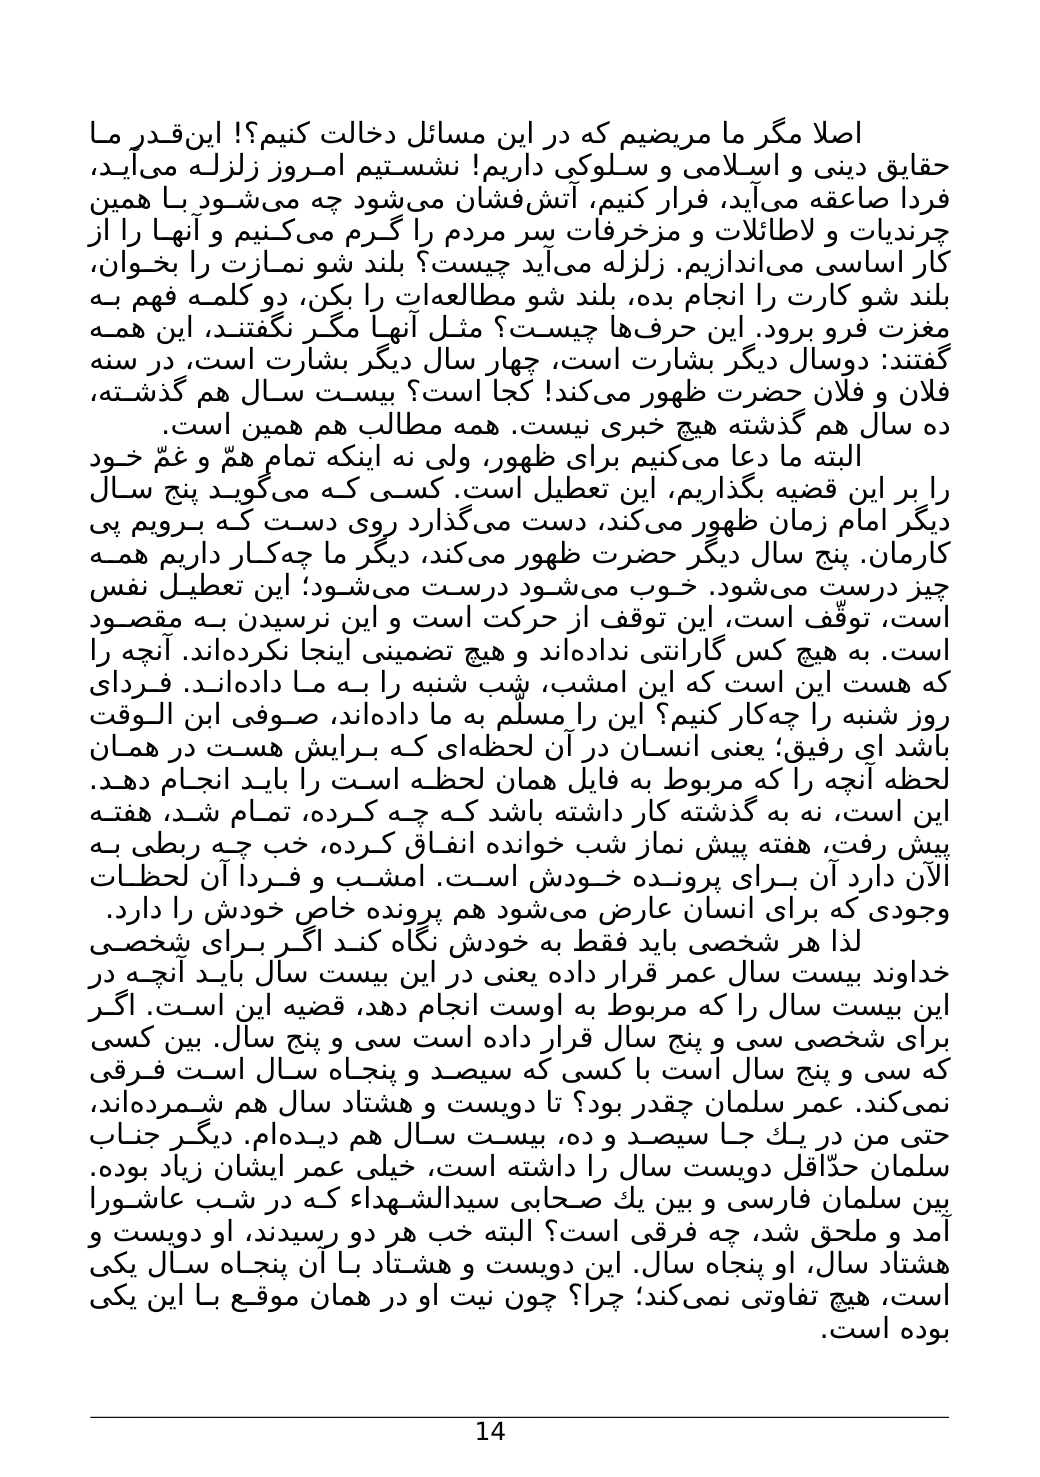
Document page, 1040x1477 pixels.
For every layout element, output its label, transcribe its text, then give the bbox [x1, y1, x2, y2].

text البته ما دعا می‌كنیم برای ظهور، ولی نه اینكه تمام همّ و غمّ خود را بر این قضیه بگذاریم، این تعطیل است. كسی كه می‌گوید پنج سال دیگر امام زمان ظهور می‌كند، دست می‌گذارد روی دست كه برویم پی كارمان. پنج سال دیگر حضرت ظهور می‌كند، دیگر ما چه‌كار داریم همه چیز درست می‌شود. خوب می‌شود درست می‌شود؛ این تعطیل نفس است، توقّف است، این توقف از حركت است و این نرسیدن به مقصود است. به هیچ كس گارانتی نداده‌اند و هیچ تضمینی اینجا نكرده‌اند. آنچه را كه هست این است كه این امشب، شب شنبه را به ما داده‌اند. فردای روز شنبه را چه‌كار كنیم؟ این را مسلّم به ما داده‌اند، صوفی ابن الوقت باشد ای رفیق؛ یعنی انسان در آن لحظه‌ای كه برایش هست در همان لحظه آنچه را كه مربوط به فایل همان لحظه است را باید انجام دهد. این است، نه به گذشته كار داشته باشد كه چه كرده، تمام شد، هفته پیش رفت، هفته پیش نماز شب خوانده انفاق كرده، خب چه ربطی به الآن دارد آن برای پرونده خودش است. امشب و فردا آن لحظات وجودی كه برای انسان عارض می‌شود هم پرونده خاص خودش را دارد. [89, 441, 951, 925]
text اصلا مگر ما مریضیم كه در این مسائل دخالت كنیم؟! این‌قدر ما حقایق دینی و اسلامی و سلوكی داریم! نشستیم امروز زلزله می‌آید، فردا صاعقه می‌آید، فرار كنیم، آتش‌فشان می‌شود چه می‌شود با همین چرندیات و لاطائلات و مزخرفات سر مردم را گرم می‌كنیم و آنها را از كار اساسی می‌اندازیم. زلزله می‌آید چیست؟ بلند شو نمازت را بخوان، بلند شو كارت را انجام بده، بلند شو مطالعه‌ات را بكن، دو كلمه فهم به مغزت فرو برود. این حرف‌ها چیست؟ مثل آنها مگر نگفتند، این همه گفتند: دوسال دیگر بشارت است، چهار سال دیگر بشارت است، در سنه فلان و فلان حضرت ظهور می‌كند! كجا است؟ بیست سال هم گذشته، ده سال هم گذشته هیچ خبری نیست. همه مطالب هم همین است. [89, 118, 951, 441]
text لذا هر شخصی باید فقط به خودش نگاه كند اگر برای شخصی خداوند بیست سال عمر قرار داده یعنی در این بیست سال باید آنچه در این بیست سال را كه مربوط به اوست انجام دهد، قضیه این است. اگر برای شخصی سی و پنج سال قرار داده است سی و پنج سال. بین كسی كه سی و پنج سال است با كسی كه سیصد و پنجاه سال است فرقی نمی‌كند. عمر سلمان چقدر بود؟ تا دویست و هشتاد سال هم شمرده‌اند، حتی من در یك جا سیصد و ده، بیست سال هم دیده‌ام. دیگر جناب سلمان حدّاقل دویست سال را داشته است، خیلی عمر ایشان زیاد بوده. بین سلمان فارسی و بین یك صحابی سیدالشهداء كه در شب عاشورا آمد و ملحق شد، چه فرقی است؟ البته خب هر دو رسیدند، او دویست و هشتاد سال، او پنجاه سال. این دویست و هشتاد با آن پنجاه سال یكی است، هیچ تفاوتی نمی‌كند؛ چرا؟ چون نیت او در همان موقع با این یكی بوده است. [89, 925, 951, 1345]
